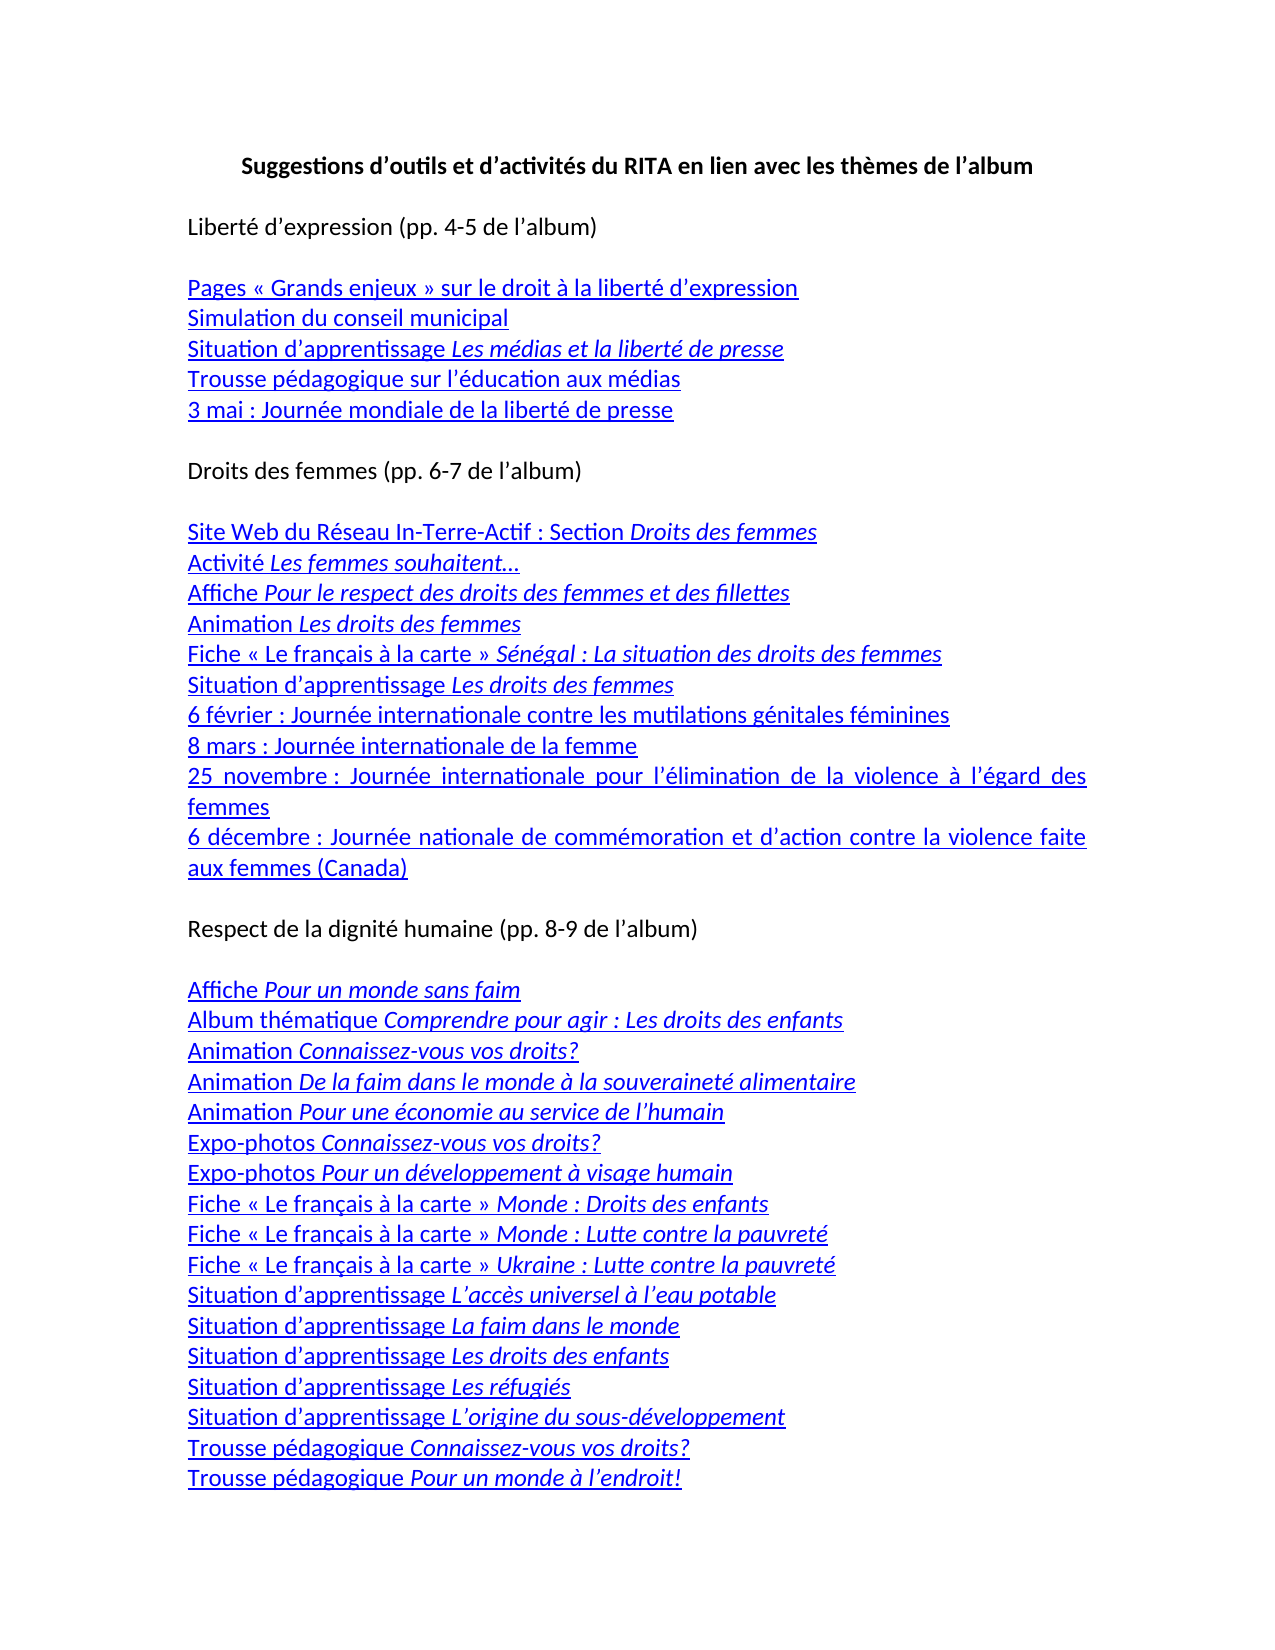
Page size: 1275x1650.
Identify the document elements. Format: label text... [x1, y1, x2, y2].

text Site Web du Réseau In-Terre-Actif : Section Droits des femmes [187, 516, 1087, 547]
text 6 décembre : Journée nationale de commémoration et d’action contre la violence faite aux femmes (Canada) [187, 821, 1087, 848]
text Situation d’apprentissage Les médias et la liberté de presse [187, 333, 1087, 364]
text Trousse pédagogique Connaissez-vous vos droits? [187, 1432, 1087, 1462]
text Situation d’apprentissage La faim dans le monde [187, 1310, 1087, 1340]
text Affiche Pour le respect des droits des femmes et des fillettes [187, 577, 1087, 608]
text Fiche « Le français à la carte » Monde : Lutte contre la pauvreté [187, 1218, 1087, 1249]
text Situation d’apprentissage Les droits des enfants [187, 1340, 1087, 1371]
text Animation De la faim dans le monde à la souveraineté alimentaire [187, 1066, 1087, 1096]
text Fiche « Le français à la carte » Ukraine : Lutte contre la pauvreté [187, 1249, 1087, 1279]
text 25 novembre : Journée internationale pour l’élimination de la violence à l’égard des femmes [187, 787, 1087, 821]
text Expo-photos Connaissez-vous vos droits? [187, 1127, 1087, 1157]
text Animation Connaissez-vous vos droits? [187, 1035, 1087, 1066]
text Trousse pédagogique Pour un monde à l’endroit! [187, 1462, 1087, 1493]
text 25 novembre : Journée internationale pour l’élimination de la violence à l’égard des femmes [187, 760, 1087, 786]
text Situation d’apprentissage L’accès universel à l’eau potable [187, 1279, 1087, 1310]
text Animation Les droits des femmes [187, 608, 1087, 638]
text 6 décembre : Journée nationale de commémoration et d’action contre la violence faite aux femmes (Canada) [187, 849, 1087, 882]
text Pages « Grands enjeux » sur le droit à la liberté d’expression [187, 272, 1087, 303]
text Situation d’apprentissage Les droits des femmes [187, 669, 1087, 699]
text Activité Les femmes souhaitent… [187, 547, 1087, 577]
text Album thématique Comprendre pour agir : Les droits des enfants [187, 1004, 1087, 1035]
text Animation Pour une économie au service de l’humain [187, 1096, 1087, 1127]
text Simulation du conseil municipal [187, 303, 1087, 333]
text 6 février : Journée internationale contre les mutilations génitales féminines [187, 699, 1087, 730]
text Suggestions d’outils et d’activités du RITA en lien avec les thèmes de l’album [187, 150, 1087, 181]
text 8 mars : Journée internationale de la femme [187, 730, 1087, 760]
text Expo-photos Pour un développement à visage humain [187, 1157, 1087, 1188]
text Trousse pédagogique sur l’éducation aux médias [187, 364, 1087, 394]
text Situation d’apprentissage Les réfugiés [187, 1371, 1087, 1401]
text Fiche « Le français à la carte » Monde : Droits des enfants [187, 1188, 1087, 1218]
text Affiche Pour un monde sans faim [187, 974, 1087, 1004]
text 3 mai : Journée mondiale de la liberté de presse [187, 394, 1087, 425]
text Situation d’apprentissage L’origine du sous-développement [187, 1401, 1087, 1432]
text Respect de la dignité humaine (pp. 8-9 de l’album) [187, 913, 1087, 943]
text Droits des femmes (pp. 6-7 de l’album) [187, 455, 1087, 486]
text Fiche « Le français à la carte » Sénégal : La situation des droits des femmes [187, 638, 1087, 669]
text Liberté d’expression (pp. 4-5 de l’album) [187, 211, 1087, 242]
